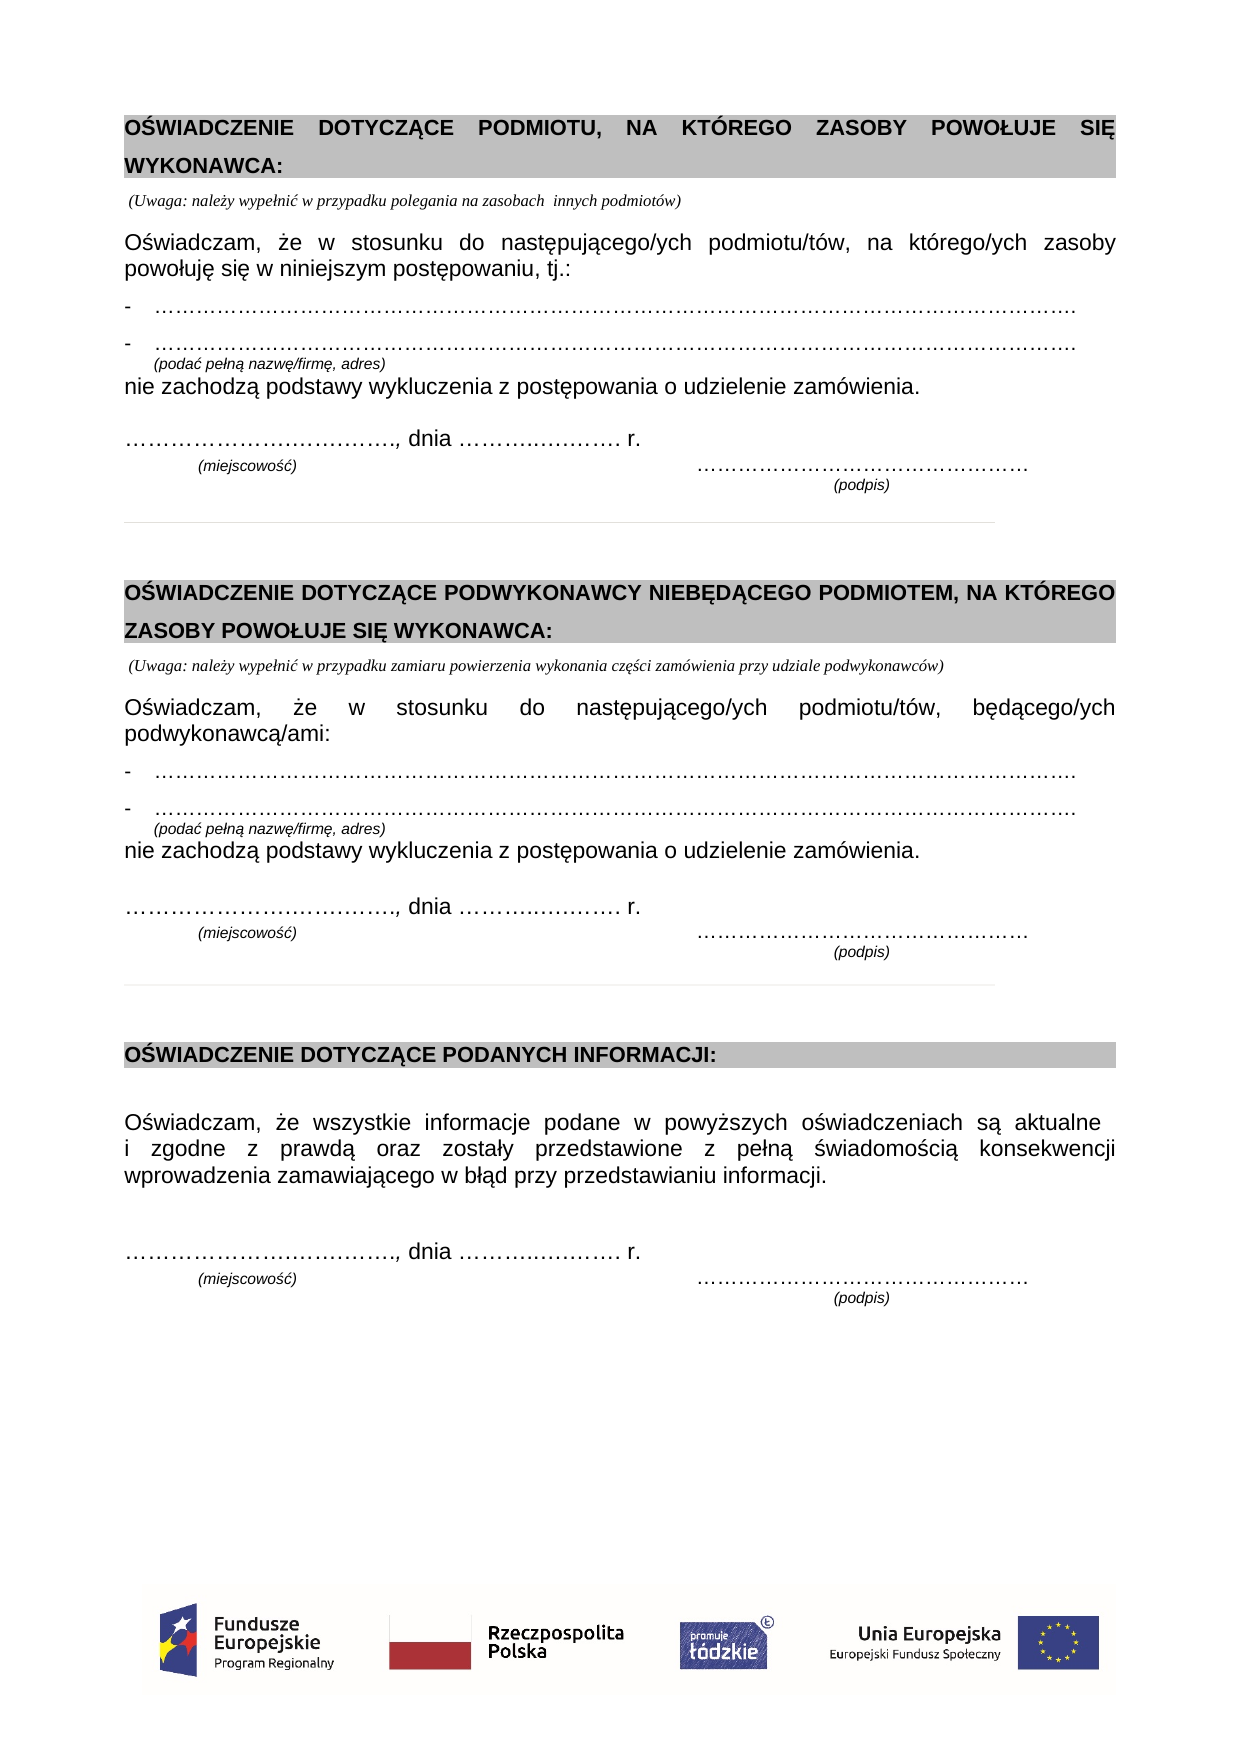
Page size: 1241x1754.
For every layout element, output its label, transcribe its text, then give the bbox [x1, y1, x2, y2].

text (Uwaga: należy wypełnić w przypadku zamiaru powierzenia wykonania części zamówienia przy udziale podwykonawców) [124, 656, 1116, 675]
text OŚWIADCZENIE DOTYCZĄCE PODWYKONAWCY NIEBĘDĄCEGO PODMIOTEM, NA KTÓREGO ZASOBY POWOŁUJE SIĘ WYKONAWCA: [124, 580, 1116, 643]
text (miejscowość) ………………………………………… [124, 1265, 1116, 1289]
text Oświadczam, że w stosunku do następującego/ych podmiotu/tów, będącego/ych podwykonawcą/ami: [124, 694, 1116, 747]
text - ……………………………………………………………………………………………………………………. [124, 331, 1116, 354]
text - ……………………………………………………………………………………………………………………. [124, 796, 1116, 819]
text - ……………………………………………………………………………………………………………………. [124, 759, 1116, 783]
text (podać pełną nazwę/firmę, adres) [124, 354, 1116, 373]
text Oświadczam, że wszystkie informacje podane w powyższych oświadczeniach są aktualne i zgodne z prawdą oraz zostały przedstawione z pełną świadomością konsekwencji wprowadzenia zamawiającego w błąd przy przedstawianiu informacji. [124, 1109, 1116, 1188]
text (podpis) [124, 1289, 1116, 1307]
text (miejscowość) ………………………………………… [124, 452, 1116, 476]
text (miejscowość) ………………………………………… [124, 919, 1116, 943]
text (podpis) [124, 943, 1116, 961]
text nie zachodzą podstawy wykluczenia z postępowania o udzielenie zamówienia. [124, 837, 1116, 864]
text (podać pełną nazwę/firmę, adres) [124, 819, 1116, 837]
text Oświadczam, że w stosunku do następującego/ych podmiotu/tów, na którego/ych zasoby powołuję się w niniejszym postępowaniu, tj.: [124, 229, 1116, 282]
text OŚWIADCZENIE DOTYCZĄCE PODMIOTU, NA KTÓREGO ZASOBY POWOŁUJE SIĘ WYKONAWCA: [124, 115, 1116, 178]
text OŚWIADCZENIE DOTYCZĄCE PODANYCH INFORMACJI: [124, 1042, 1116, 1068]
text ………………….…….……., dnia ………..….……. r. [124, 425, 1116, 452]
text ………………….…….……., dnia ………..….……. r. [124, 893, 1116, 919]
text ………………….…….……., dnia ………..….……. r. [124, 1238, 1116, 1265]
text - ……………………………………………………………………………………………………………………. [124, 294, 1116, 318]
text (Uwaga: należy wypełnić w przypadku polegania na zasobach innych podmiotów) [124, 191, 1116, 210]
text nie zachodzą podstawy wykluczenia z postępowania o udzielenie zamówienia. [124, 373, 1116, 399]
text (podpis) [124, 476, 1116, 494]
picture [141, 1584, 1117, 1695]
